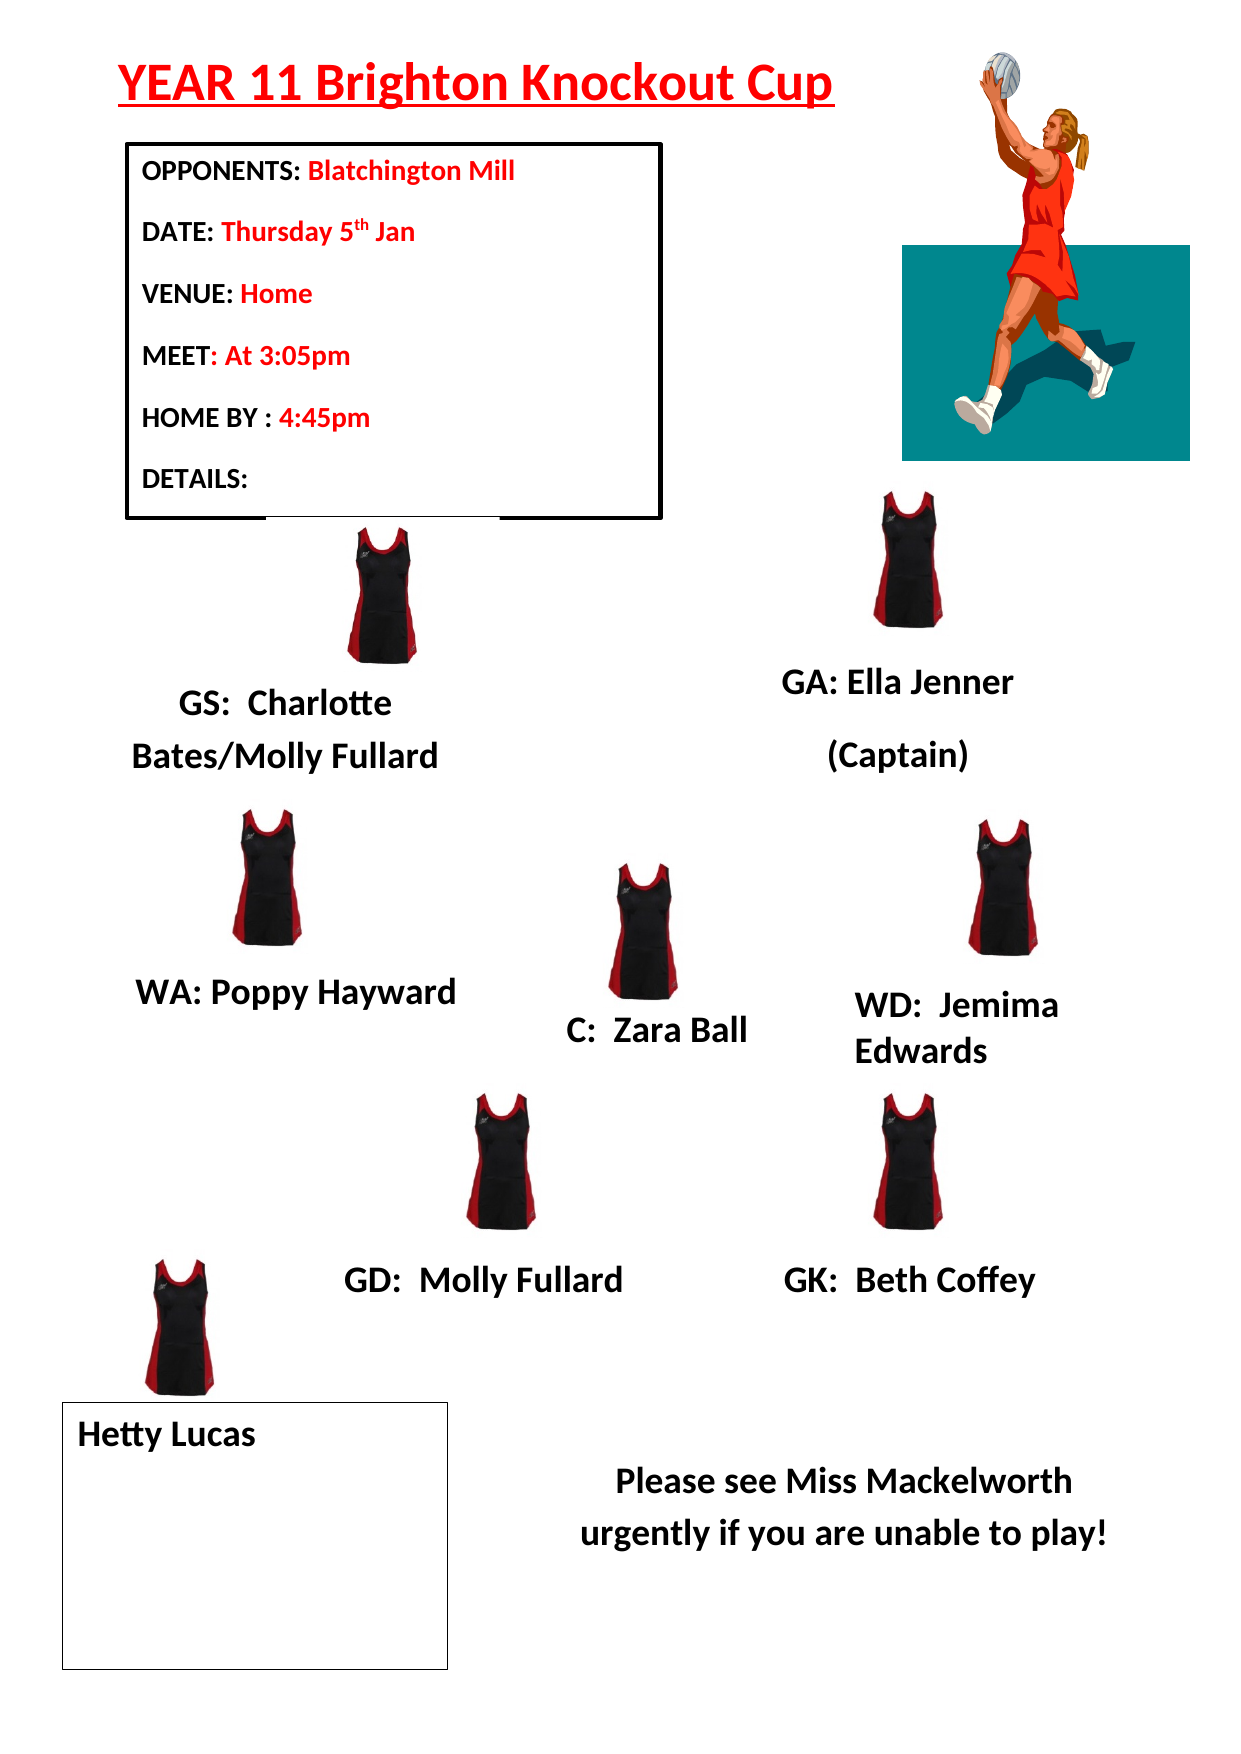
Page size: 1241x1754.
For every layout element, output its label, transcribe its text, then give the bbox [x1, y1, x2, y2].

picture [150, 799, 385, 954]
text YEAR 11 Brighton Knockout Cup [118, 47, 1122, 113]
picture [526, 853, 760, 1008]
picture [791, 1083, 1026, 1238]
picture [791, 481, 1026, 636]
picture [887, 809, 1121, 964]
picture [266, 517, 500, 672]
picture [63, 1249, 297, 1402]
picture [384, 1083, 619, 1238]
